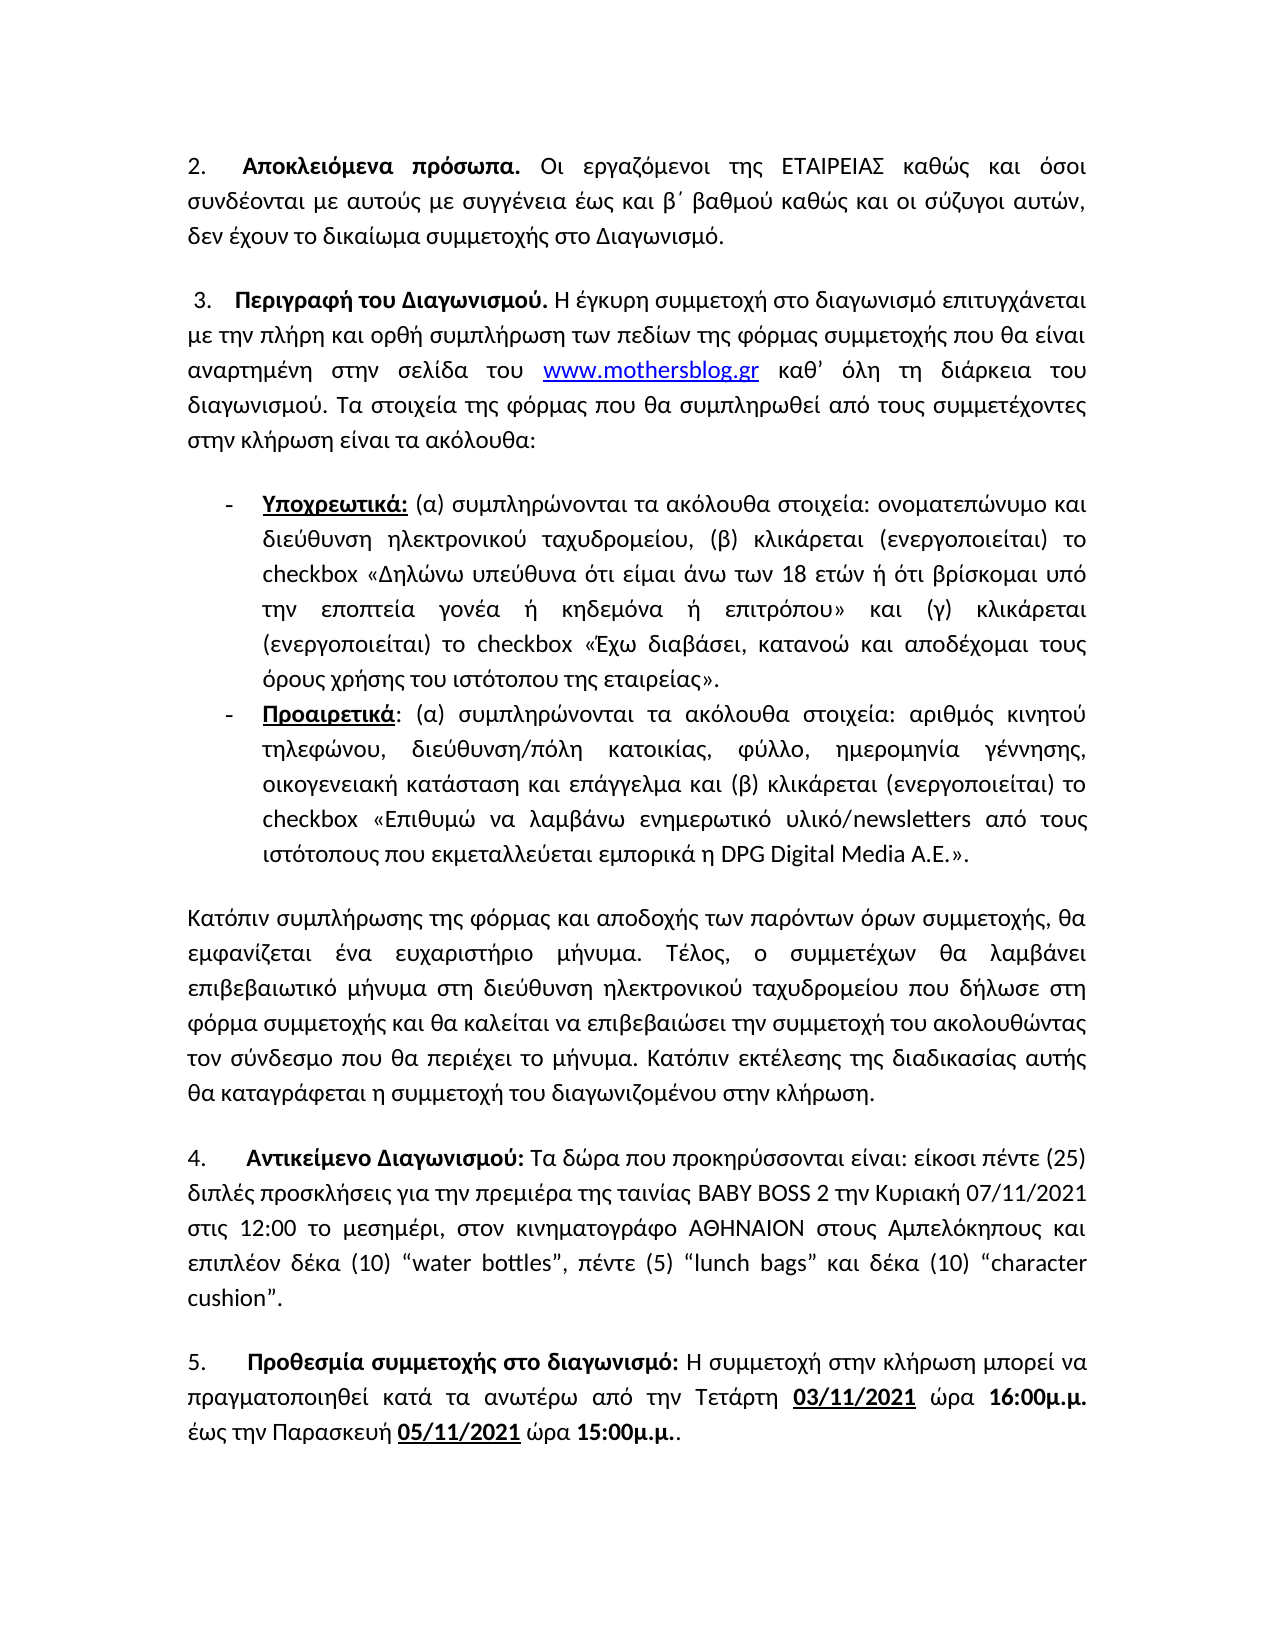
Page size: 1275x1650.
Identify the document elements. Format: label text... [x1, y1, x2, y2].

text 4. Αντικείμενο Διαγωνισμού: Τα δώρα που προκηρύσσονται είναι: είκοσι πέντε (25) διπλές προσκλήσεις για την πρεμιέρα της ταινίας BABY BOSS 2 την Κυριακή 07/11/2021 στις 12:00 το μεσημέρι, στον κινηματογράφο ΑΘΗΝΑΙΟΝ στους Αμπελόκηπους και επιπλέον δέκα (10) “water bottles”, πέντε (5) “lunch bags” και δέκα (10) “character cushion”. [187, 1142, 1087, 1312]
list Υποχρεωτικά: (α) συμπληρώνονται τα ακόλουθα στοιχεία: ονοματεπώνυμο και διεύθυνση ηλεκτρονικού ταχυδρομείου, (β) κλικάρεται (ενεργοποιείται) το checkbox «Δηλώνω υπεύθυνα ότι είμαι άνω των 18 ετών ή ότι βρίσκομαι υπό την εποπτεία γονέα ή κηδεμόνα ή επιτρόπου» και (γ) κλικάρεται (ενεργοποιείται) το checkbox «Έχω διαβάσει, κατανοώ και αποδέχομαι τους όρους χρήσης του ιστότοπου της εταιρείας». [225, 488, 1087, 694]
list Προαιρετικά: (α) συμπληρώνονται τα ακόλουθα στοιχεία: αριθμός κινητού τηλεφώνου, διεύθυνση/πόλη κατοικίας, φύλλο, ημερομηνία γέννησης, οικογενειακή κατάσταση και επάγγελμα και (β) κλικάρεται (ενεργοποιείται) το checkbox «Επιθυμώ να λαμβάνω ενημερωτικό υλικό/newsletters από τους ιστότοπους που εκμεταλλεύεται εμπορικά η DPG Digital Media Α.Ε.». [225, 698, 1087, 869]
text 3. Περιγραφή του Διαγωνισμού. H έγκυρη συμμετοχή στο διαγωνισμό επιτυγχάνεται με την πλήρη και ορθή συμπλήρωση των πεδίων της φόρμας συμμετοχής που θα είναι αναρτημένη στην σελίδα του www.mothersblog.gr καθ’ όλη τη διάρκεια του διαγωνισμού. Τα στοιχεία της φόρμας που θα συμπληρωθεί από τους συμμετέχοντες στην κλήρωση είναι τα ακόλουθα: [187, 284, 1087, 455]
text 5. Προθεσμία συμμετοχής στο διαγωνισμό: Η συμμετοχή στην κλήρωση μπορεί να πραγματοποιηθεί κατά τα ανωτέρω από την Τετάρτη 03/11/2021 ώρα 16:00μ.μ. έως την Παρασκευή 05/11/2021 ώρα 15:00μ.μ.. [187, 1346, 1087, 1446]
text Κατόπιν συμπλήρωσης της φόρμας και αποδοχής των παρόντων όρων συμμετοχής, θα εμφανίζεται ένα ευχαριστήριο μήνυμα. Τέλος, ο συμμετέχων θα λαμβάνει επιβεβαιωτικό μήνυμα στη διεύθυνση ηλεκτρονικού ταχυδρομείου που δήλωσε στη φόρμα συμμετοχής και θα καλείται να επιβεβαιώσει την συμμετοχή του ακολουθώντας τον σύνδεσμο που θα περιέχει το μήνυμα. Κατόπιν εκτέλεσης της διαδικασίας αυτής θα καταγράφεται η συμμετοχή του διαγωνιζομένου στην κλήρωση. [187, 902, 1087, 1108]
list 2. Αποκλειόμενα πρόσωπα. Οι εργαζόμενοι της ΕΤΑΙΡΕΙΑΣ καθώς και όσοι συνδέονται με αυτούς με συγγένεια έως και β΄ βαθμού καθώς και οι σύζυγοι αυτών, δεν έχουν το δικαίωμα συμμετοχής στο Διαγωνισμό. [187, 150, 1087, 251]
